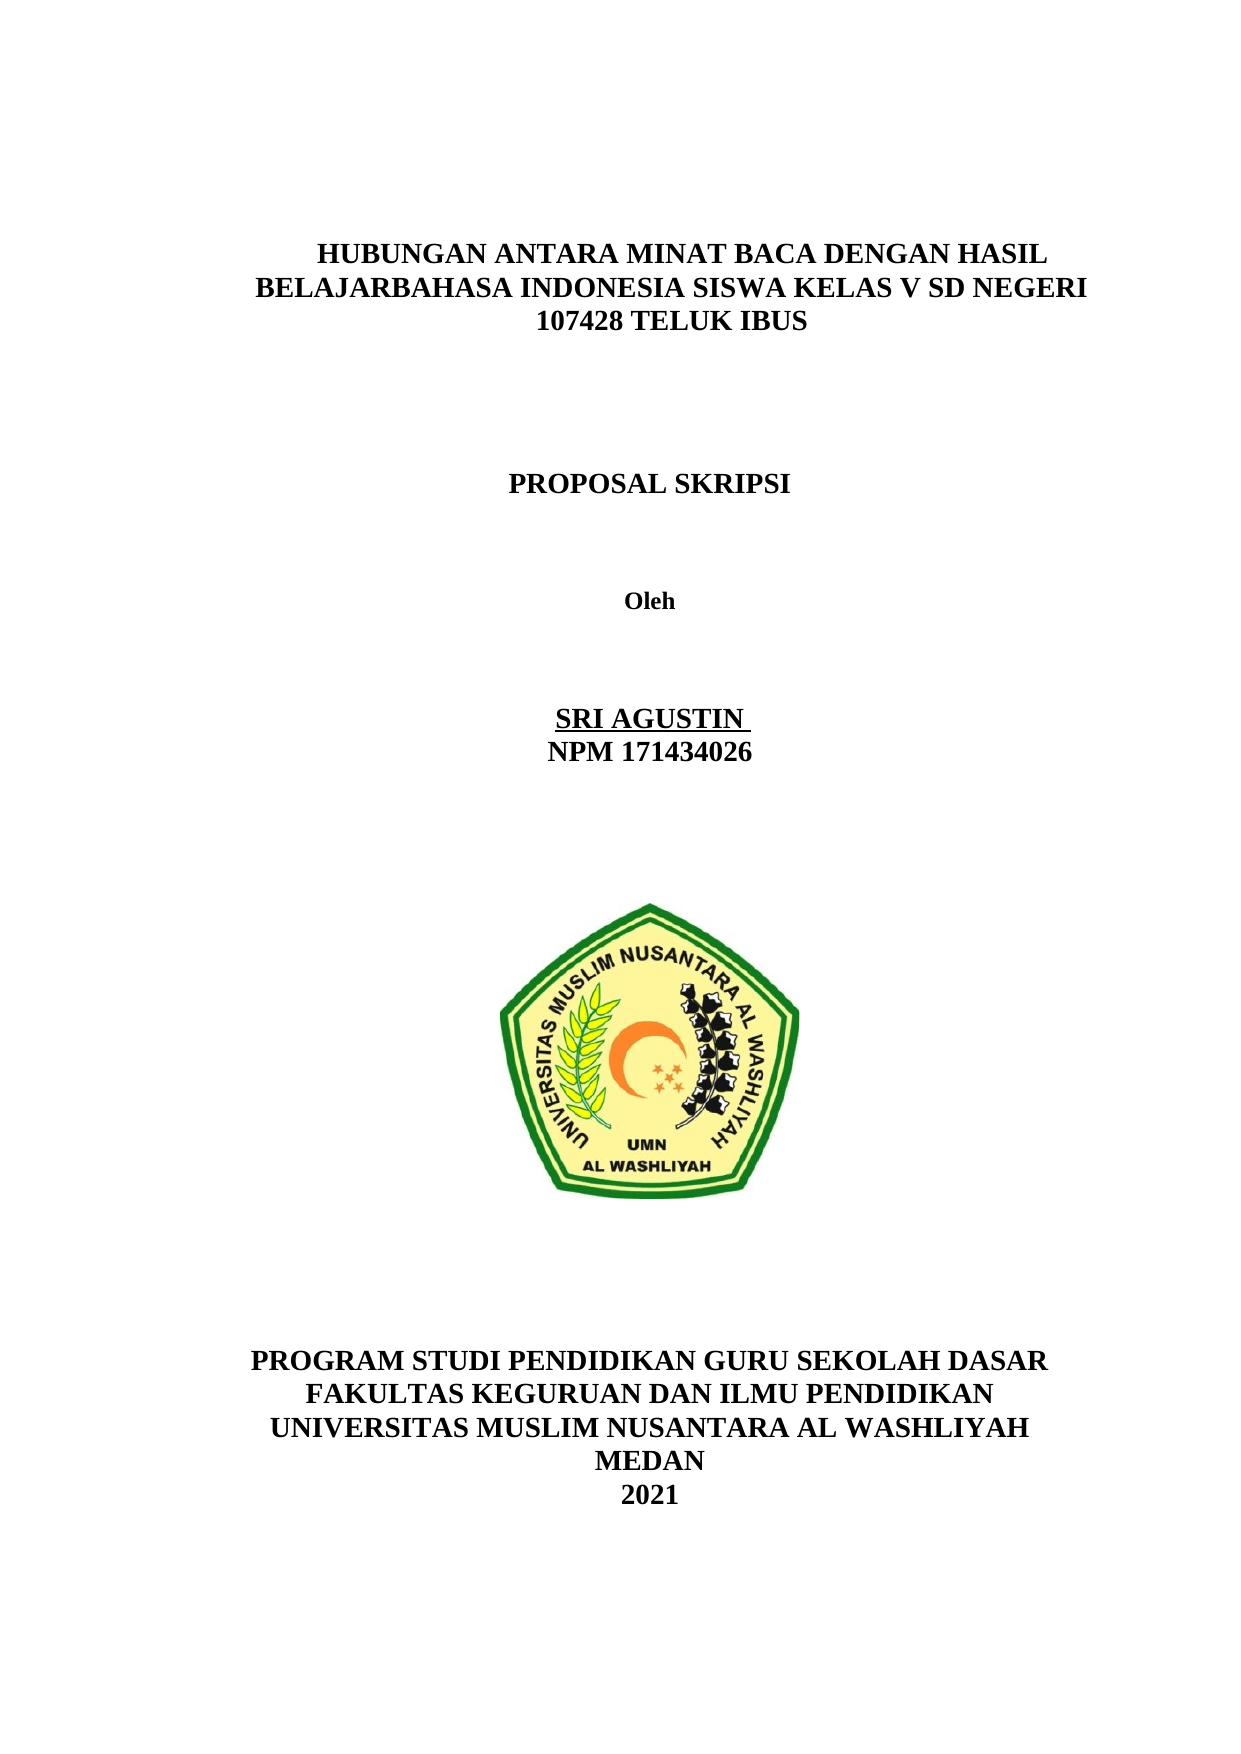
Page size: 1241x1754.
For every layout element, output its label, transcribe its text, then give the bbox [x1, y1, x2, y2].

picture [499, 903, 800, 1199]
text NPM 171434026 [236, 734, 1063, 768]
text 2021 [236, 1477, 1063, 1510]
text HUBUNGAN ANTARA MINAT BACA DENGAN HASIL BELAJARBAHASA INDONESIA SISWA KELAS V SD NEGERI 107428 TELUK IBUS [236, 236, 1107, 337]
text SRI AGUSTIN [236, 701, 1063, 734]
text Oleh [236, 586, 1063, 615]
text PROGRAM STUDI PENDIDIKAN GURU SEKOLAH DASAR [236, 1343, 1063, 1376]
text FAKULTAS KEGURUAN DAN ILMU PENDIDIKAN [236, 1376, 1063, 1410]
text UNIVERSITAS MUSLIM NUSANTARA AL WASHLIYAH [236, 1410, 1063, 1443]
text PROPOSAL SKRIPSI [236, 466, 1063, 500]
text MEDAN [236, 1443, 1063, 1477]
